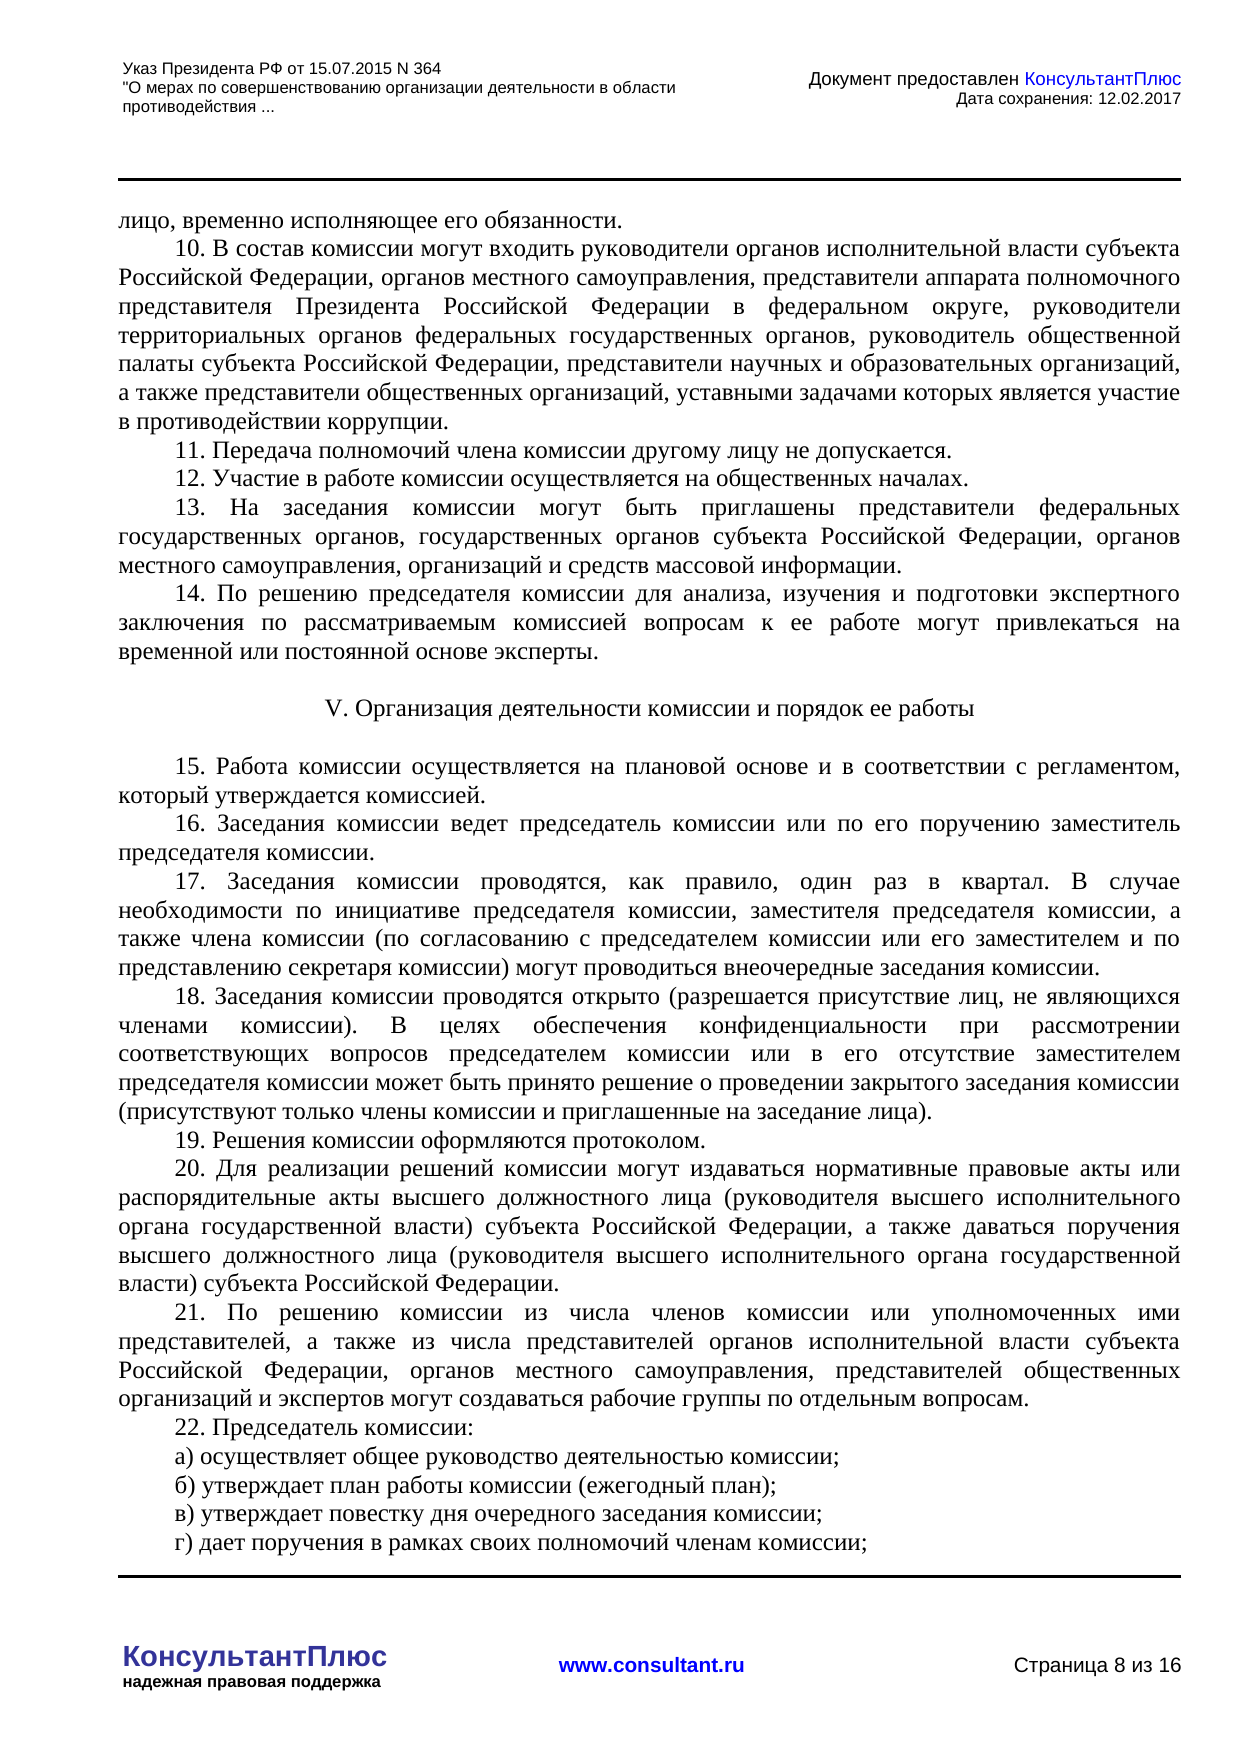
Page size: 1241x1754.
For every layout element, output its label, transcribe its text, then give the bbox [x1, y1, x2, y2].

text 10. В состав комиссии могут входить руководители органов исполнительной власти субъекта Российской Федерации, органов местного самоуправления, представители аппарата полномочного представителя Президента Российской Федерации в федеральном округе, руководители территориальных органов федеральных государственных органов, руководитель общественной палаты субъекта Российской Федерации, представители научных и образовательных организаций, а также представители общественных организаций, уставными задачами которых является участие в противодействии коррупции. [118, 233, 1181, 435]
text в) утверждает повестку дня очередного заседания комиссии; [118, 1498, 1181, 1527]
text а) осуществляет общее руководство деятельностью комиссии; [118, 1441, 1181, 1470]
text 16. Заседания комиссии ведет председатель комиссии или по его поручению заместитель председателя комиссии. [118, 808, 1181, 866]
text 22. Председатель комиссии: [118, 1412, 1181, 1441]
text 15. Работа комиссии осуществляется на плановой основе и в соответствии с регламентом, который утверждается комиссией. [118, 751, 1181, 808]
text 17. Заседания комиссии проводятся, как правило, один раз в квартал. В случае необходимости по инициативе председателя комиссии, заместителя председателя комиссии, а также члена комиссии (по согласованию с председателем комиссии или его заместителем и по представлению секретаря комиссии) могут проводиться внеочередные заседания комиссии. [118, 866, 1181, 981]
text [118, 205, 1181, 233]
text 12. Участие в работе комиссии осуществляется на общественных началах. [118, 463, 1181, 492]
text 11. Передача полномочий члена комиссии другому лицу не допускается. [118, 435, 1181, 463]
text 13. На заседания комиссии могут быть приглашены представители федеральных государственных органов, государственных органов субъекта Российской Федерации, органов местного самоуправления, организаций и средств массовой информации. [118, 492, 1181, 578]
text г) дает поручения в рамках своих полномочий членам комиссии; [118, 1527, 1181, 1556]
text 20. Для реализации решений комиссии могут издаваться нормативные правовые акты или распорядительные акты высшего должностного лица (руководителя высшего исполнительного органа государственной власти) субъекта Российской Федерации, а также даваться поручения высшего должностного лица (руководителя высшего исполнительного органа государственной власти) субъекта Российской Федерации. [118, 1153, 1181, 1297]
text 14. По решению председателя комиссии для анализа, изучения и подготовки экспертного заключения по рассматриваемым комиссией вопросам к ее работе могут привлекаться на временной или постоянной основе эксперты. [118, 578, 1181, 665]
text б) утверждает план работы комиссии (ежегодный план); [118, 1470, 1181, 1498]
text V. Организация деятельности комиссии и порядок ее работы [118, 693, 1181, 722]
text 21. По решению комиссии из числа членов комиссии или уполномоченных ими представителей, а также из числа представителей органов исполнительной власти субъекта Российской Федерации, органов местного самоуправления, представителей общественных организаций и экспертов могут создаваться рабочие группы по отдельным вопросам. [118, 1297, 1181, 1412]
text 18. Заседания комиссии проводятся открыто (разрешается присутствие лиц, не являющихся членами комиссии). В целях обеспечения конфиденциальности при рассмотрении соответствующих вопросов председателем комиссии или в его отсутствие заместителем председателя комиссии может быть принято решение о проведении закрытого заседания комиссии (присутствуют только члены комиссии и приглашенные на заседание лица). [118, 981, 1181, 1125]
text 19. Решения комиссии оформляются протоколом. [118, 1125, 1181, 1153]
